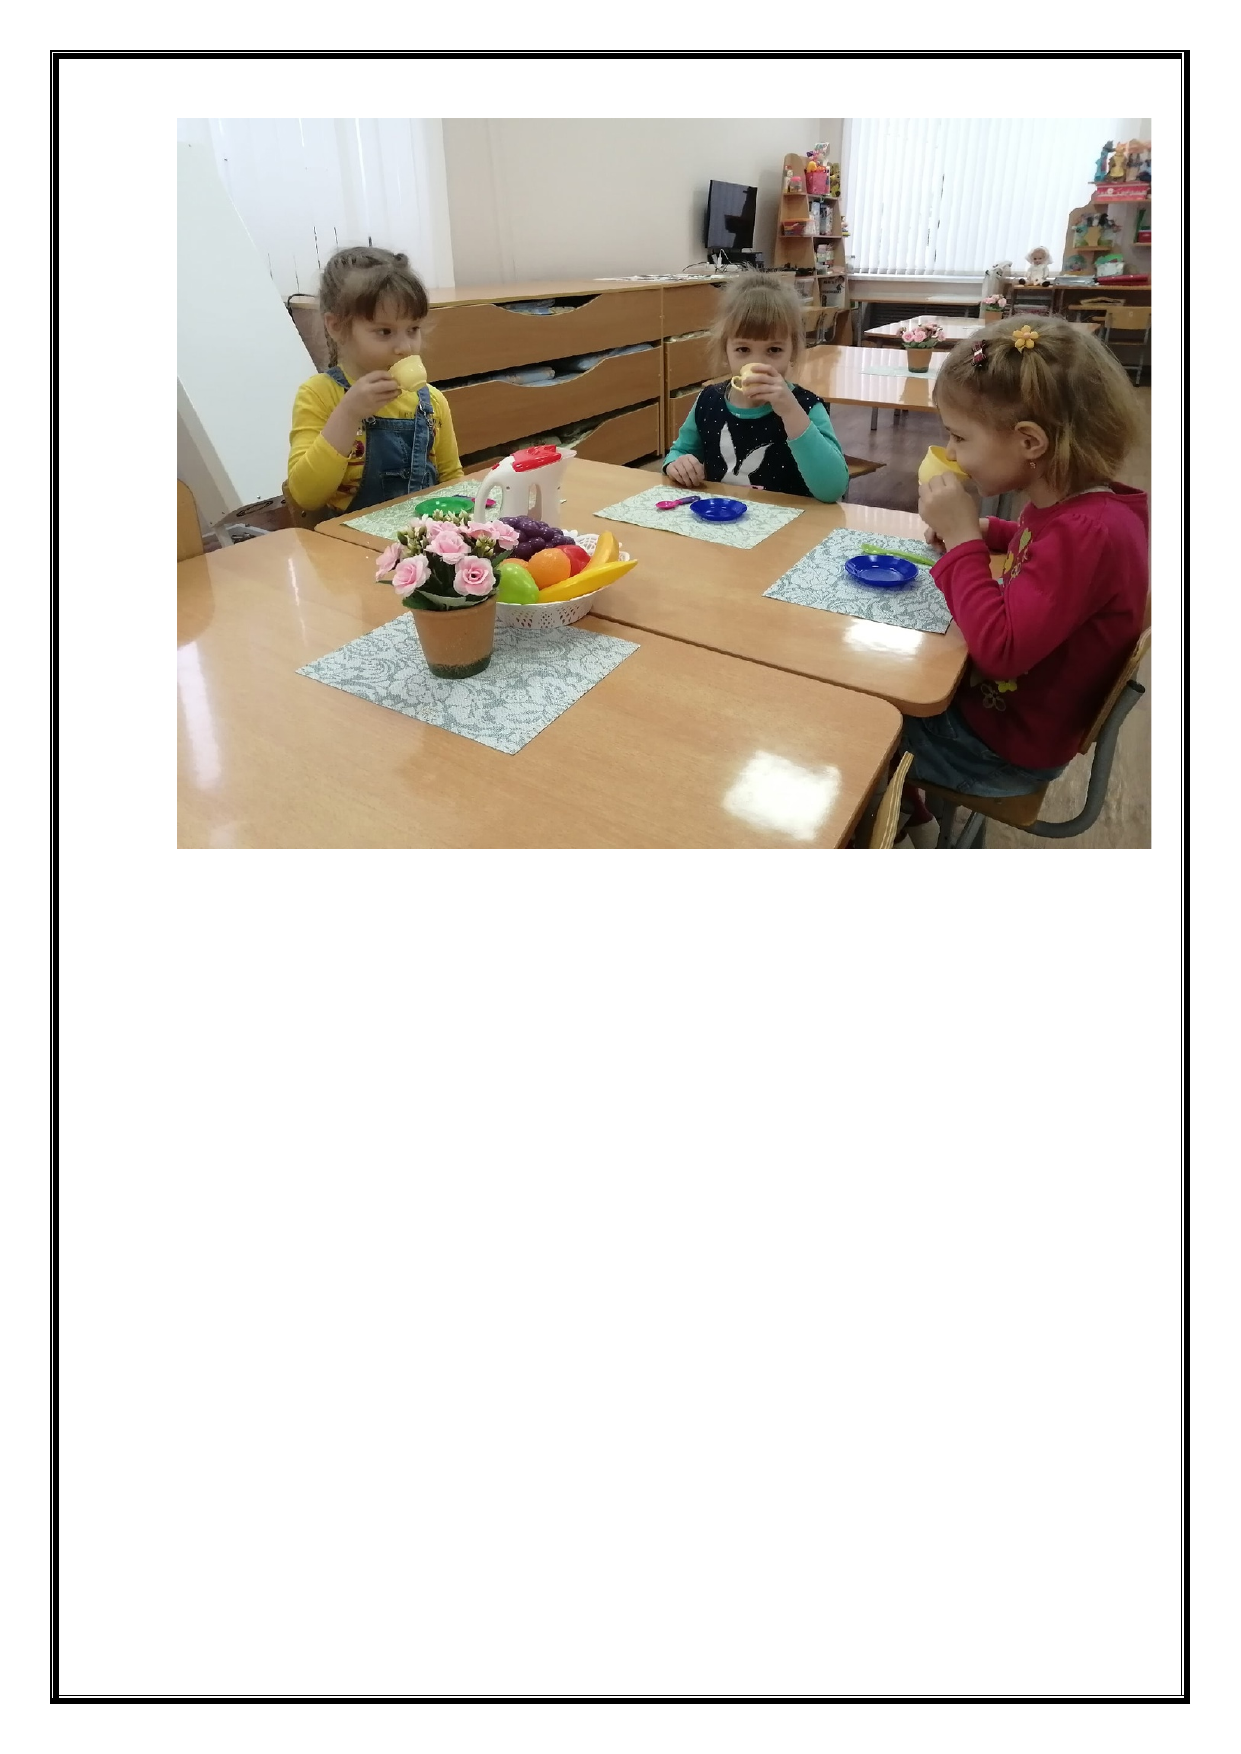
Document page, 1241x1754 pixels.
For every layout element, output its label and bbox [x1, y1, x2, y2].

picture [177, 118, 1152, 849]
